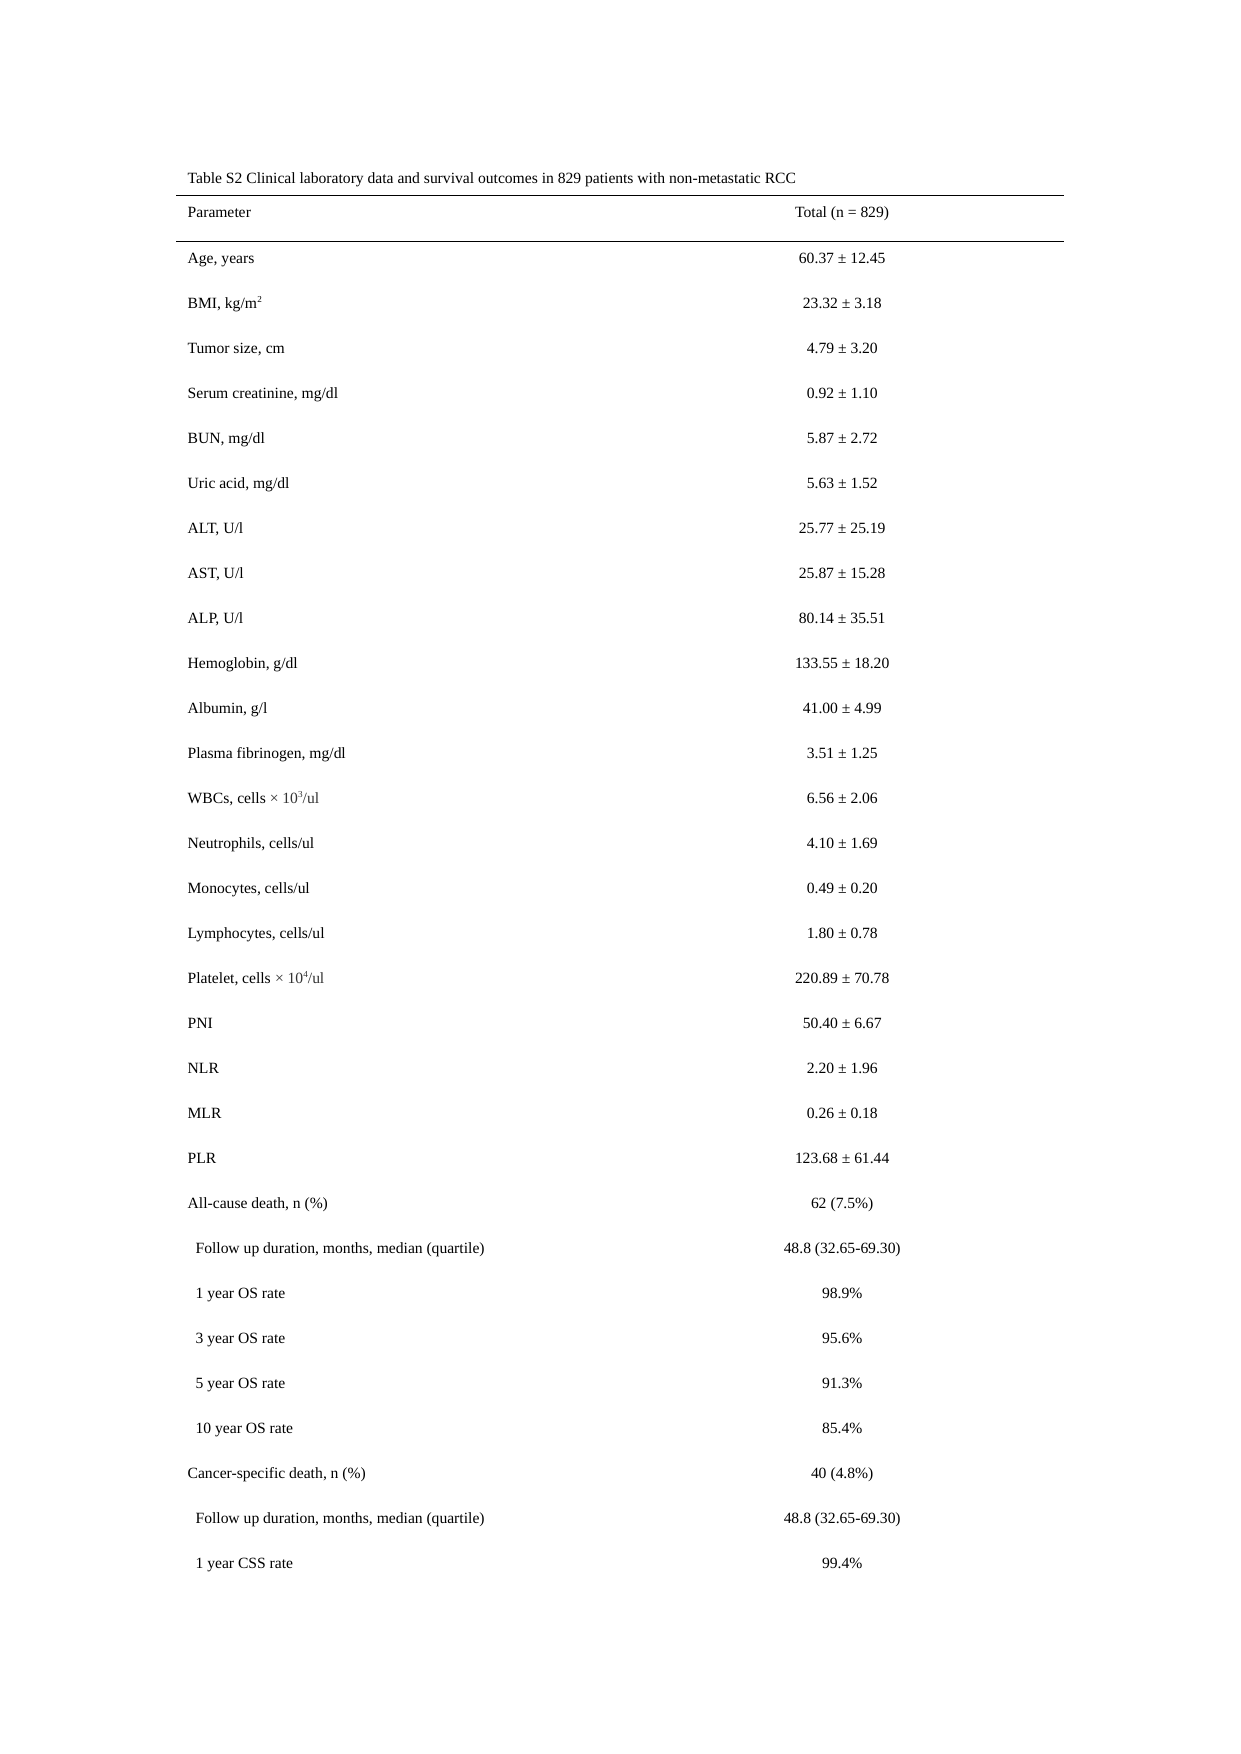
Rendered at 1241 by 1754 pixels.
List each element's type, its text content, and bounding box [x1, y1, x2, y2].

text Table S2 Clinical laboratory data and survival outcomes in 829 patients with non-metastatic RCC [187, 162, 1053, 194]
table_cell BUN, mg/dl [176, 422, 620, 467]
table_cell ALP, U/l [176, 602, 620, 647]
table_cell PLR [176, 1142, 620, 1187]
table_cell 5 year OS rate [176, 1367, 620, 1412]
table_cell 80.14 ± 35.51 [620, 602, 1064, 647]
table_cell 85.4% [620, 1412, 1064, 1457]
table_cell AST, U/l [176, 557, 620, 602]
table_cell 99.4% [620, 1547, 1064, 1592]
table_cell 62 (7.5%) [620, 1187, 1064, 1232]
table_header Total (n = 829) [620, 196, 1064, 241]
table_cell 41.00 ± 4.99 [620, 692, 1064, 737]
table_cell PNI [176, 1007, 620, 1052]
table_cell 1 year OS rate [176, 1277, 620, 1322]
table_cell 133.55 ± 18.20 [620, 647, 1064, 692]
table_cell 220.89 ± 70.78 [620, 962, 1064, 1007]
table_header Parameter [176, 196, 620, 241]
table_cell 0.92 ± 1.10 [620, 377, 1064, 422]
table_cell All-cause death, n (%) [176, 1187, 620, 1232]
table_cell 25.77 ± 25.19 [620, 512, 1064, 557]
table_cell Tumor size, cm [176, 332, 620, 377]
table_cell NLR [176, 1052, 620, 1097]
table_cell Cancer-specific death, n (%) [176, 1457, 620, 1502]
table_cell 25.87 ± 15.28 [620, 557, 1064, 602]
table_cell 5.87 ± 2.72 [620, 422, 1064, 467]
table_cell 40 (4.8%) [620, 1457, 1064, 1502]
table_cell Neutrophils, cells/ul [176, 827, 620, 872]
table_cell Follow up duration, months, median (quartile) [176, 1232, 620, 1277]
table_cell Plasma fibrinogen, mg/dl [176, 737, 620, 782]
table_cell 4.79 ± 3.20 [620, 332, 1064, 377]
table_cell Uric acid, mg/dl [176, 467, 620, 512]
table_cell ALT, U/l [176, 512, 620, 557]
table_cell 23.32 ± 3.18 [620, 287, 1064, 332]
table_cell WBCs, cells × 103/ul [176, 782, 620, 827]
table_cell BMI, kg/m2 [176, 287, 620, 332]
table_cell 91.3% [620, 1367, 1064, 1412]
table_cell 0.26 ± 0.18 [620, 1097, 1064, 1142]
table_cell 0.49 ± 0.20 [620, 872, 1064, 917]
table_cell 6.56 ± 2.06 [620, 782, 1064, 827]
table_cell 4.10 ± 1.69 [620, 827, 1064, 872]
table_cell 95.6% [620, 1322, 1064, 1367]
table_cell 1 year CSS rate [176, 1547, 620, 1592]
table_cell 48.8 (32.65-69.30) [620, 1502, 1064, 1547]
table_cell 2.20 ± 1.96 [620, 1052, 1064, 1097]
table_cell 3.51 ± 1.25 [620, 737, 1064, 782]
table_cell Monocytes, cells/ul [176, 872, 620, 917]
table_cell 60.37 ± 12.45 [620, 242, 1064, 287]
table_cell 1.80 ± 0.78 [620, 917, 1064, 962]
table_cell Lymphocytes, cells/ul [176, 917, 620, 962]
table_cell 3 year OS rate [176, 1322, 620, 1367]
table_cell 123.68 ± 61.44 [620, 1142, 1064, 1187]
table_cell 10 year OS rate [176, 1412, 620, 1457]
table_cell Platelet, cells × 104/ul [176, 962, 620, 1007]
table_cell Age, years [176, 242, 620, 287]
table_cell 5.63 ± 1.52 [620, 467, 1064, 512]
table_cell Albumin, g/l [176, 692, 620, 737]
table_cell Hemoglobin, g/dl [176, 647, 620, 692]
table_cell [176, 1502, 620, 1547]
table_cell Serum creatinine, mg/dl [176, 377, 620, 422]
table_cell 50.40 ± 6.67 [620, 1007, 1064, 1052]
table_cell MLR [176, 1097, 620, 1142]
table_cell 48.8 (32.65-69.30) [620, 1232, 1064, 1277]
table_cell 98.9% [620, 1277, 1064, 1322]
